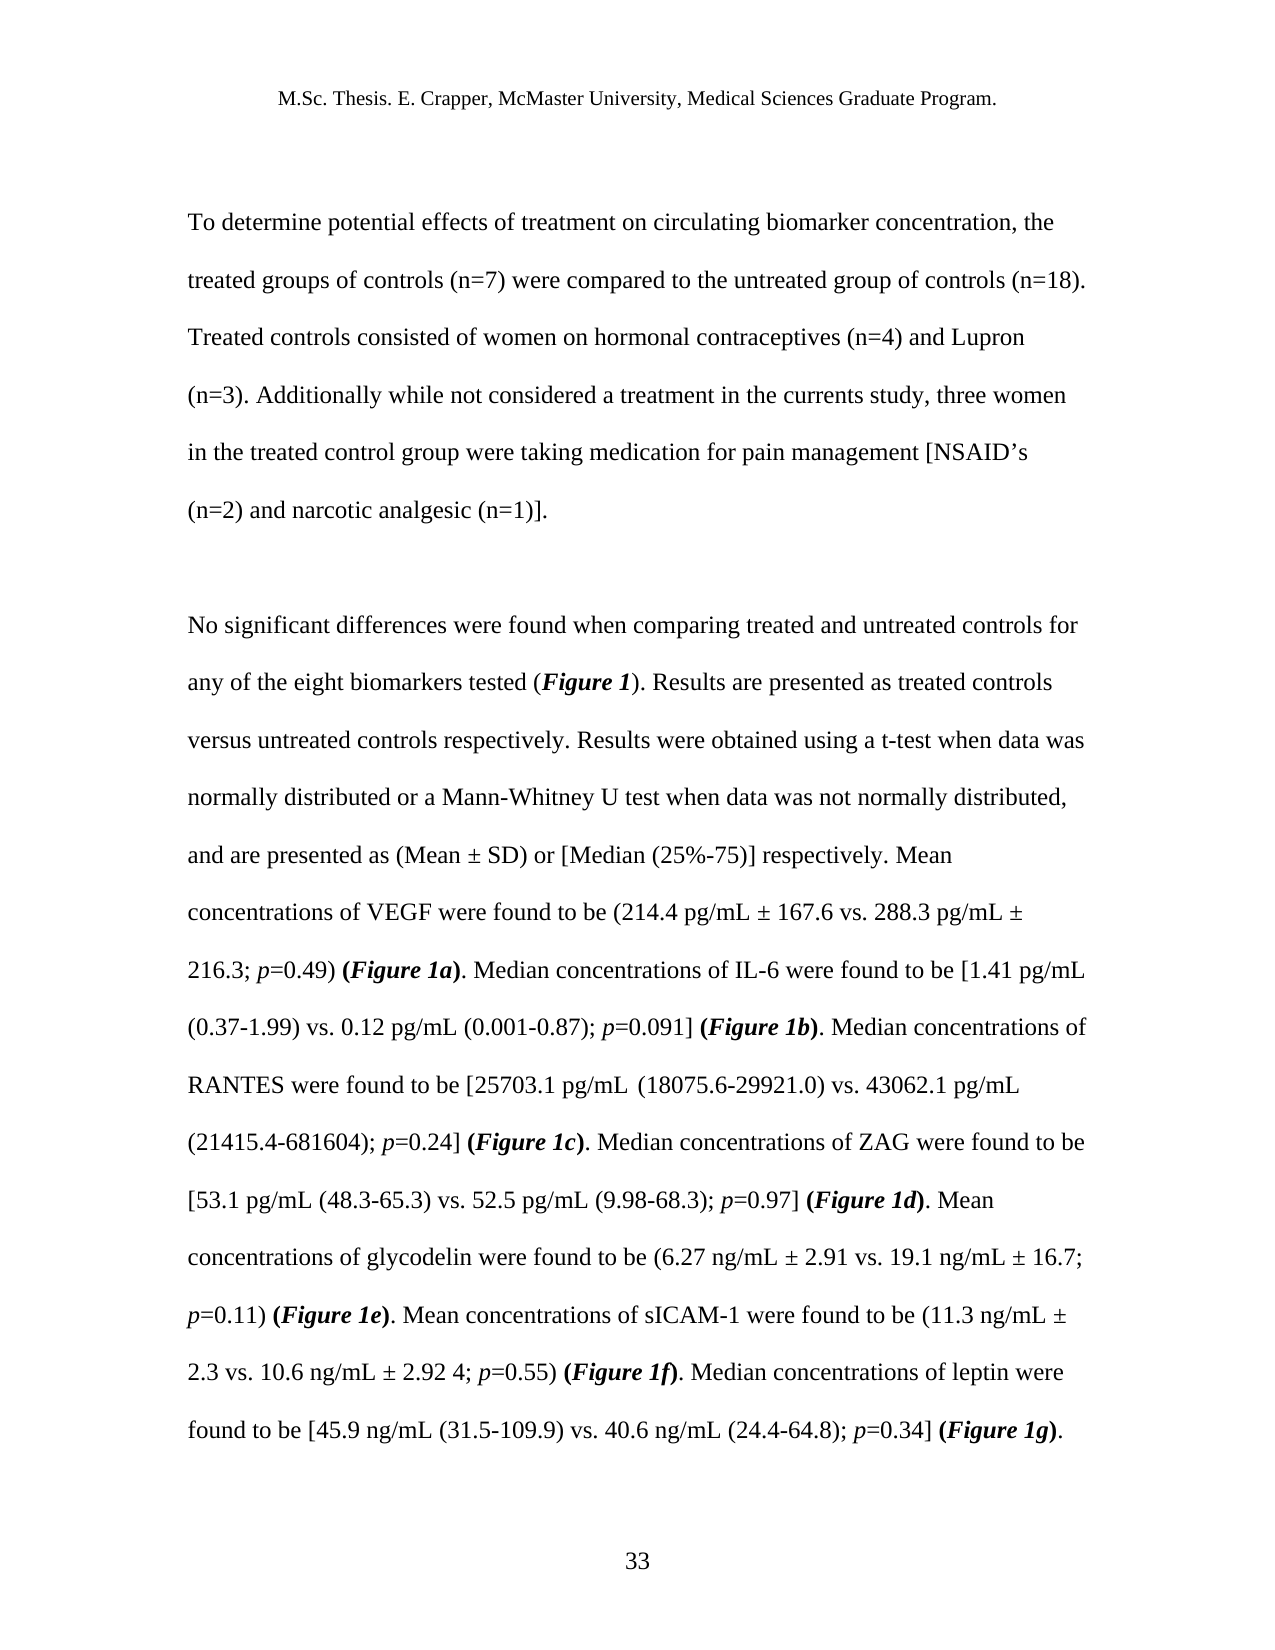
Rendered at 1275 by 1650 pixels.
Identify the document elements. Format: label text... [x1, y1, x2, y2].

text To determine potential effects of treatment on circulating biomarker concentration, the treated groups of controls (n=7) were compared to the untreated group of controls (n=18). Treated controls consisted of women on hormonal contraceptives (n=4) and Lupron (n=3). Additionally while not considered a treatment in the currents study, three women in the treated control group were taking medication for pain management [NSAID’s (n=2) and narcotic analgesic (n=1)]. [187, 207, 1087, 524]
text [187, 610, 1087, 1444]
